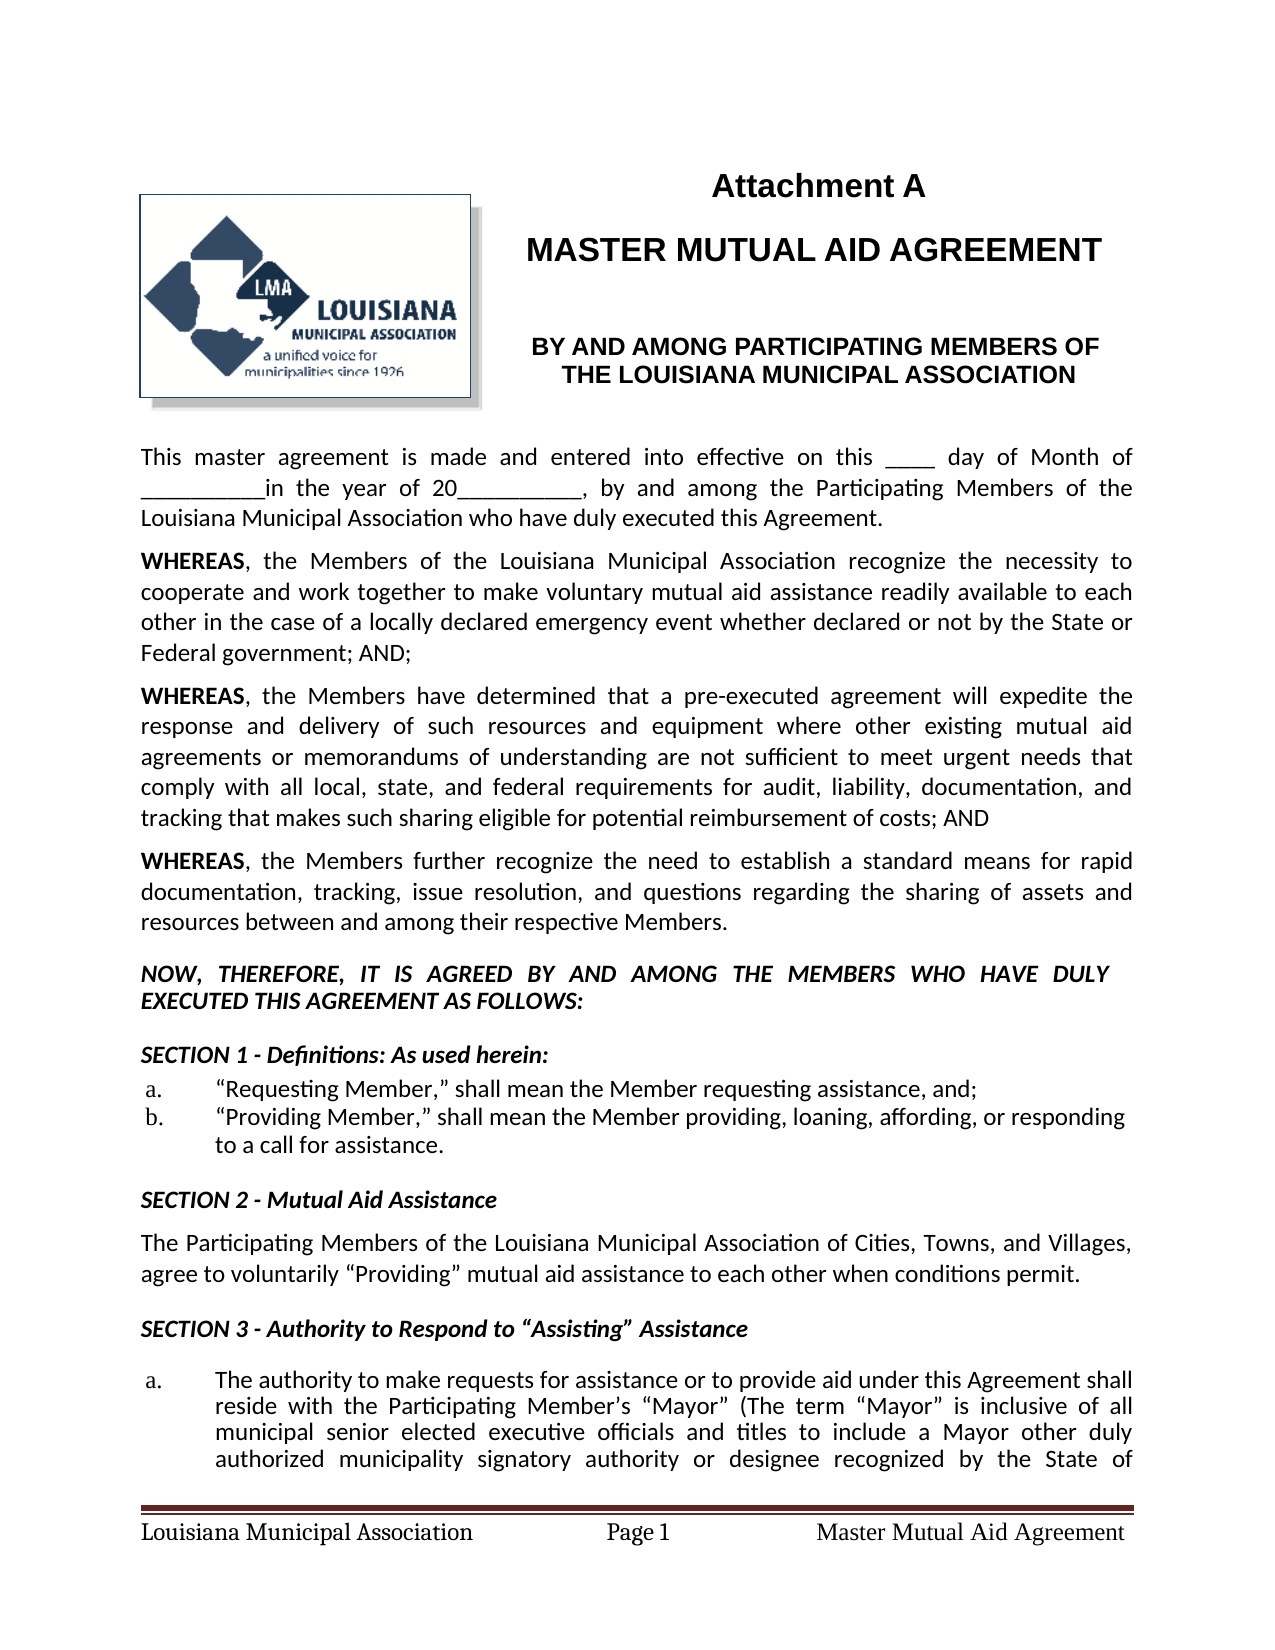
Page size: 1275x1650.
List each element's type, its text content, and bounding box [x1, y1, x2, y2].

text WHEREAS, the Members further recognize the need to establish a standard means for rapid documentation, tracking, issue resolution, and questions regarding the sharing of assets and resources between and among their respective Members. [141, 845, 1134, 937]
subtitle SECTION 3 - Authority to Respond to “Assisting” Assistance [141, 1313, 1134, 1344]
subtitle MASTER MUTUAL AID AGREEMENT [484, 230, 1134, 307]
subtitle BY AND AMONG PARTICIPATING MEMBERS OF THE MUNICIPAL ASSOCIATION [484, 332, 1134, 389]
picture [141, 195, 470, 397]
text This master agreement is made and entered into effective on this ____ day of Month of __________in the year of 20__________, by and among the Participating Members of the Louisiana Municipal Association who have duly executed this Agreement. [141, 441, 1134, 533]
list “Requesting Member,” shall mean the Member requesting assistance, and; [145, 1076, 1126, 1103]
list “Providing Member,” shall mean the Member providing, loaning, affording, or responding to a call for assistance. [145, 1103, 1126, 1159]
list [145, 1367, 1134, 1472]
text The Participating Members of the Louisiana Municipal Association of Cities, Towns, and Villages, agree to voluntarily “Providing” mutual aid assistance to each other when conditions permit. [141, 1227, 1134, 1288]
text WHEREAS, the Members of the Louisiana Municipal Association recognize the necessity to cooperate and work together to make voluntary mutual aid assistance readily available to each other in the case of a locally declared emergency event whether declared or not by the State or Federal government; AND; [141, 545, 1134, 667]
subtitle Attachment A [141, 166, 1134, 205]
subtitle SECTION 1 - Definitions: As used herein: [141, 1039, 1134, 1070]
text NOW, THEREFORE, IT IS AGREED BY AND AMONG THE MEMBERS WHO HAVE DULY EXECUTED THIS AGREEMENT AS FOLLOWS: [141, 961, 1110, 1014]
text WHEREAS, the Members have determined that a pre-executed agreement will expedite the response and delivery of such resources and equipment where other existing mutual aid agreements or memorandums of understanding are not sufficient to meet urgent needs that comply with all local, state, and federal requirements for audit, liability, documentation, and tracking that makes such sharing eligible for potential reimbursement of costs; AND [141, 680, 1134, 833]
subtitle SECTION 2 - Mutual Aid Assistance [141, 1184, 1134, 1215]
